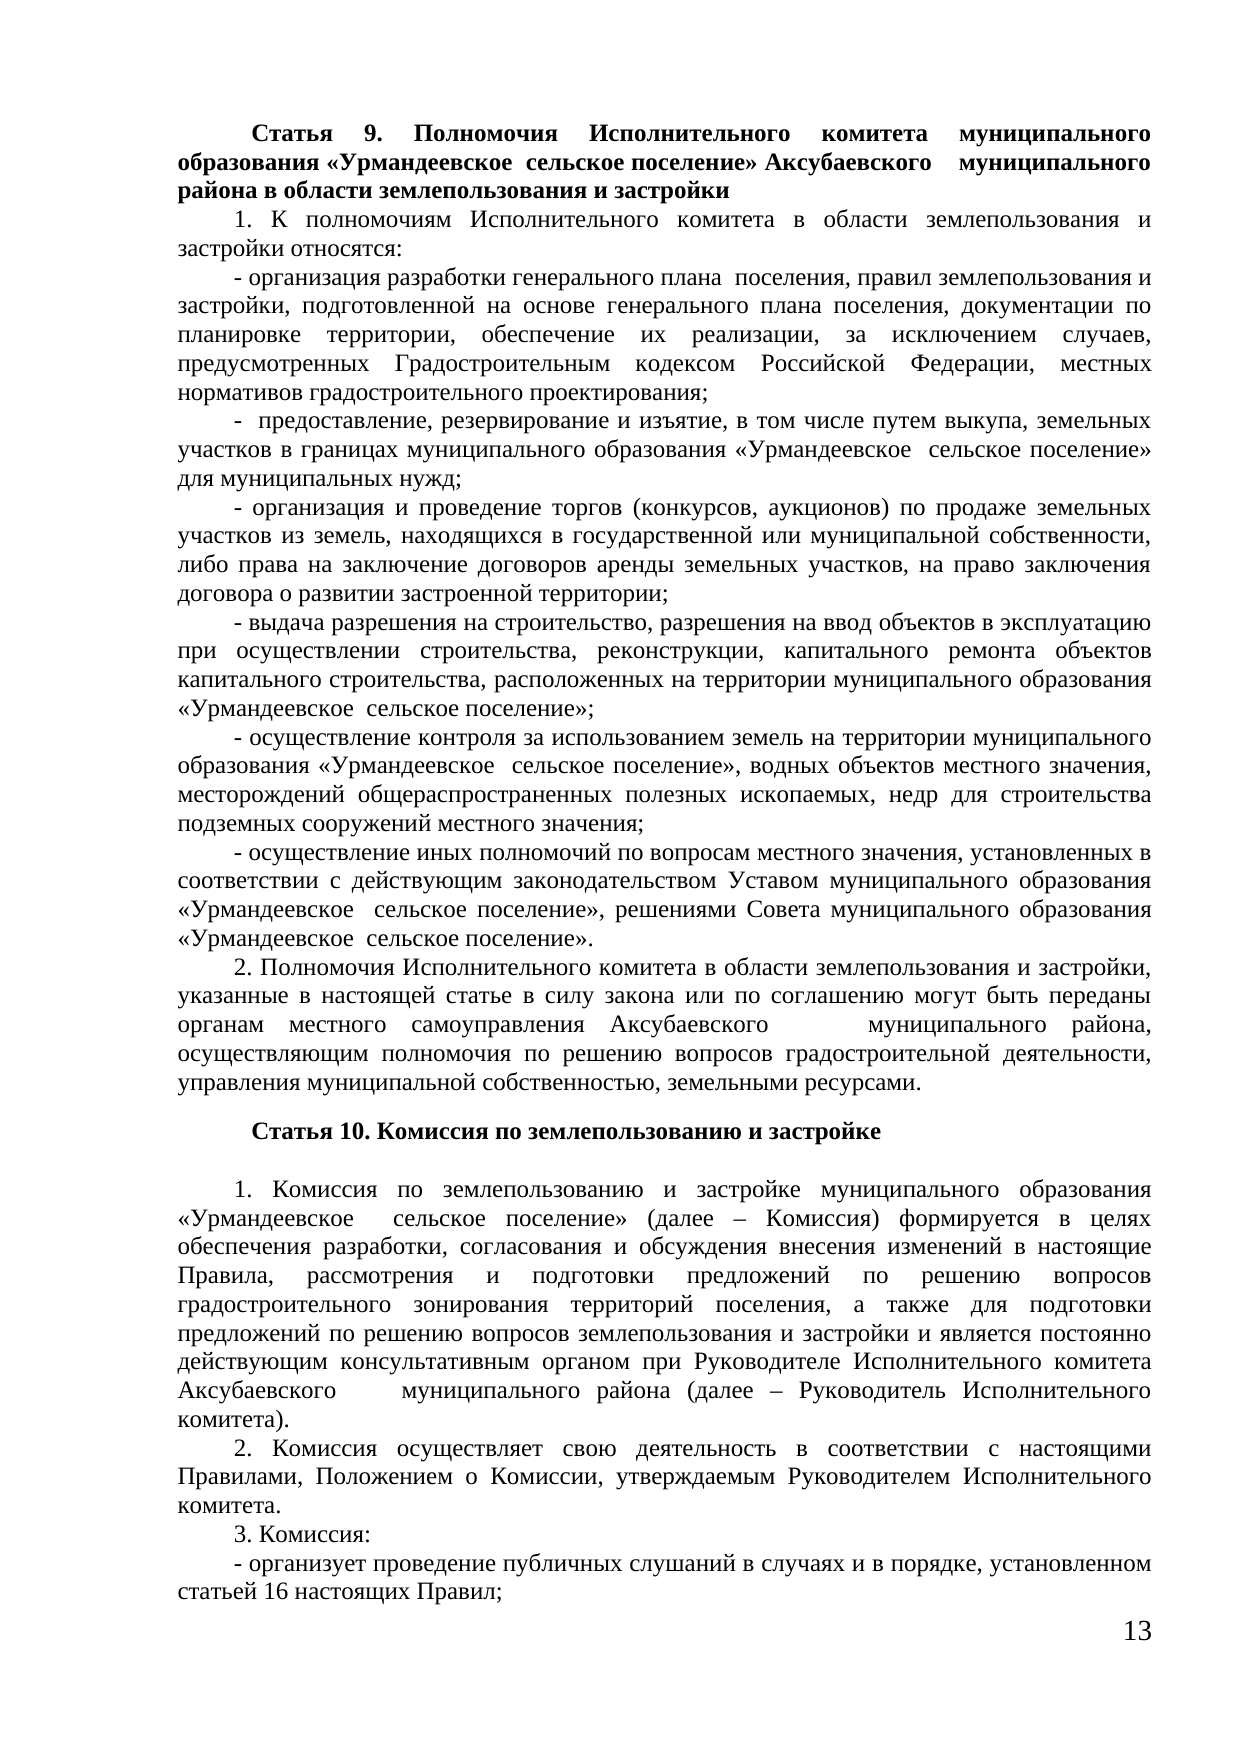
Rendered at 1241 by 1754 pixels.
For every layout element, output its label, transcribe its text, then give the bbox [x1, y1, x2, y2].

text - организует проведение публичных слушаний в случаях и в порядке, установленном статьей 16 настоящих Правил; [177, 1548, 1152, 1605]
text Статья 9. Полномочия Исполнительного комитета муниципального образования «Урмандеевское сельское поселение» Аксубаевского муниципального района в области землепользования и застройки [177, 118, 1152, 204]
text 1. К полномочиям Исполнительного комитета в области землепользования и застройки относятся: [177, 204, 1152, 262]
text 2. Полномочия Исполнительного комитета в области землепользования и застройки, указанные в настоящей статье в силу закона или по соглашению могут быть переданы органам местного самоуправления Аксубаевского муниципального района, осуществляющим полномочия по решению вопросов градостроительной деятельности, управления муниципальной собственностью, земельными ресурсами. [177, 952, 1152, 1096]
text - осуществление контроля за использованием земель на территории муниципального образования «Урмандеевское сельское поселение», водных объектов местного значения, месторождений общераспространенных полезных ископаемых, недр для строительства подземных сооружений местного значения; [177, 722, 1152, 837]
text 1. Комиссия по землепользованию и застройке муниципального образования «Урмандеевское сельское поселение» (далее – Комиссия) формируется в целях обеспечения разработки, согласования и обсуждения внесения изменений в настоящие Правила, рассмотрения и подготовки предложений по решению вопросов градостроительного зонирования территорий поселения, а также для подготовки предложений по решению вопросов землепользования и застройки и является постоянно действующим консультативным органом при Руководителе Исполнительного комитета Аксубаевского муниципального района (далее – Руководитель Исполнительного комитета). [177, 1174, 1152, 1433]
text - предоставление, резервирование и изъятие, в том числе путем выкупа, земельных участков в границах муниципального образования «Урмандеевское сельское поселение» для муниципальных нужд; [177, 406, 1152, 492]
text - организация разработки генерального плана поселения, правил землепользования и застройки, подготовленной на основе генерального плана поселения, документации по планировке территории, обеспечение их реализации, за исключением случаев, предусмотренных Градостроительным кодексом Российской Федерации, местных нормативов градостроительного проектирования; [177, 262, 1152, 406]
text - осуществление иных полномочий по вопросам местного значения, установленных в соответствии с действующим законодательством Уставом муниципального образования «Урмандеевское сельское поселение», решениями Совета муниципального образования «Урмандеевское сельское поселение». [177, 837, 1152, 952]
text - организация и проведение торгов (конкурсов, аукционов) по продаже земельных участков из земель, находящихся в государственной или муниципальной собственности, либо права на заключение договоров аренды земельных участков, на право заключения договора о развитии застроенной территории; [177, 492, 1152, 607]
text 2. Комиссия осуществляет свою деятельность в соответствии с настоящими Правилами, Положением о Комиссии, утверждаемым Руководителем Исполнительного комитета. [177, 1433, 1152, 1519]
text 3. Комиссия: [177, 1519, 1152, 1548]
text - выдача разрешения на строительство, разрешения на ввод объектов в эксплуатацию при осуществлении строительства, реконструкции, капитального ремонта объектов капитального строительства, расположенных на территории муниципального образования «Урмандеевское сельское поселение»; [177, 607, 1152, 722]
text Статья 10. Комиссия по землепользованию и застройке [177, 1116, 1152, 1145]
